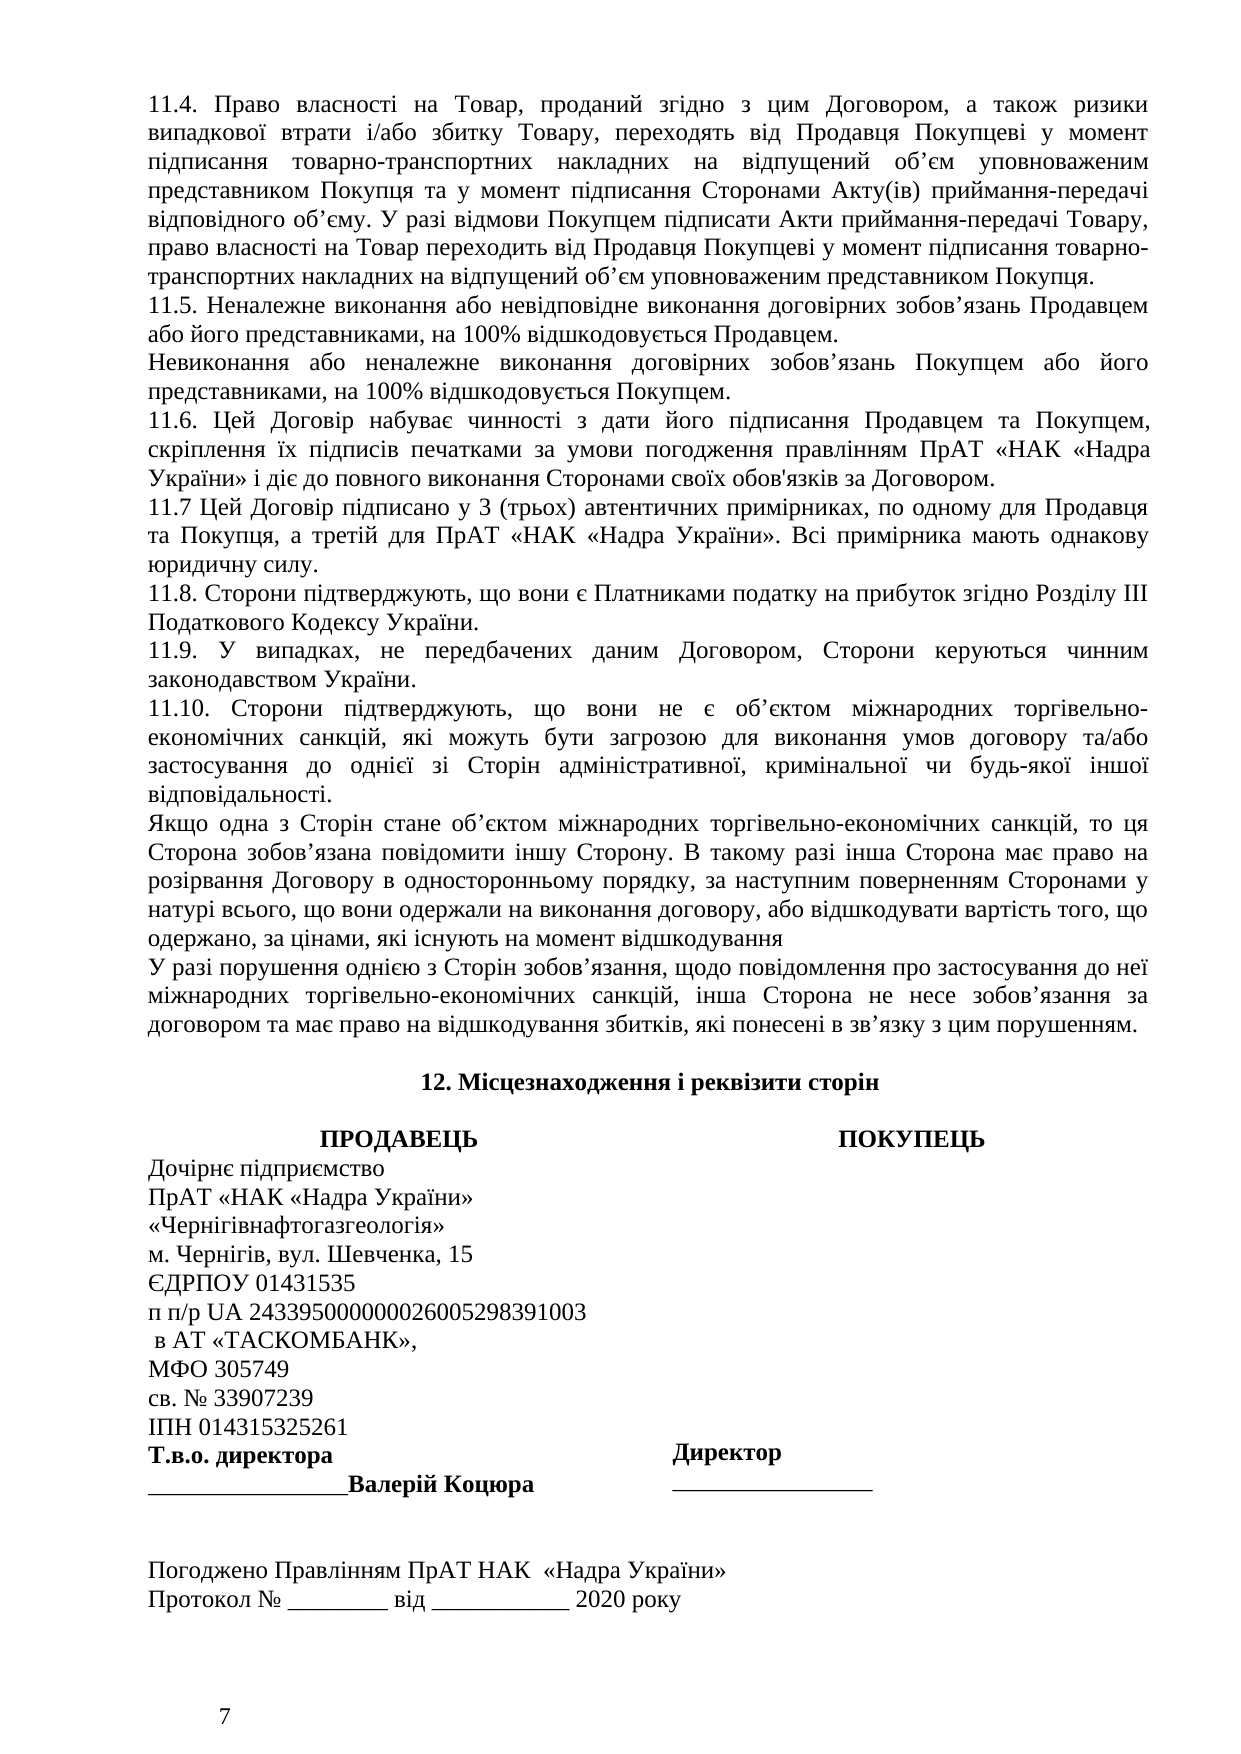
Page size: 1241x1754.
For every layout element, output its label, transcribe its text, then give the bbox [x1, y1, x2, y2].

text У разі порушення однією з Сторін зобов’язання, щодо повідомлення про застосування до неї міжнародних торгівельно-економічних санкцій, інша Сторона не несе зобов’язання за договором та має право на відшкодування збитків, які понесені в зв’язку з цим порушенням. [148, 952, 1149, 1038]
text 12. Місцезнаходження і реквізити сторін [148, 1067, 1152, 1096]
text 11.4. Право власності на Товар, проданий згідно з цим Договором, а також ризики випадкової втрати і/або збитку Товару, переходять від Продавця Покупцеві у момент підписання товарно-транспортних накладних на відпущений об’єм уповноваженим представником Покупця та у момент підписання Сторонами Акту(ів) приймання-передачі відповідного об’єму. У разі відмови Покупцем підписати Акти приймання-передачі Товару, право власності на Товар переходить від Продавця Покупцеві у момент підписання товарно-транспортних накладних на відпущений об’єм уповноваженим представником Покупця. [148, 89, 1149, 290]
text 11.10. Сторони підтверджують, що вони не є об’єктом міжнародних торгівельно-економічних санкцій, які можуть бути загрозою для виконання умов договору та/або застосування до однієї зі Сторін адміністративної, кримінальної чи будь-якої іншої відповідальності. [148, 693, 1149, 808]
text Погоджено Правлінням ПрАТ НАК «Надра України» [148, 1556, 1152, 1584]
text 11.9. У випадках, не передбачених даним Договором, Сторони керуються чинним законодавством України. [148, 636, 1149, 693]
text 11.5. Неналежне виконання або невідповідне виконання договірних зобов’язань Продавцем або його представниками, на 100% відшкодовується Продавцем. [148, 290, 1149, 347]
text Невиконання або неналежне виконання договірних зобов’язань Покупцем або його представниками, на 100% відшкодовується Покупцем. [148, 347, 1149, 405]
text 11.6. Цей Договір набуває чинності з дати його підписання Продавцем та Покупцем, скріплення їх підписів печатками за умови погодження правлінням ПрАТ «НАК «Надра України» і діє до повного виконання Сторонами своїх обов'язків за Договором. [148, 405, 1152, 492]
text 11.7 Цей Договір підписано у 3 (трьох) автентичних примірниках, по одному для Продавця та Покупця, а третій для ПрАТ «НАК «Надра України». Всі примірника мають однакову юридичну силу. [148, 492, 1149, 578]
text Якщо одна з Сторін стане об’єктом міжнародних торгівельно-економічних санкцій, то ця Сторона зобов’язана повідомити іншу Сторону. В такому разі інша Сторона має право на розірвання Договору в односторонньому порядку, за наступним поверненням Сторонами у натурі всього, що вони одержали на виконання договору, або відшкодувати вартість того, що одержано, за цінами, які існують на момент відшкодування [148, 808, 1149, 952]
text 11.8. Сторони підтверджують, що вони є Платниками податку на прибуток згідно Розділу III Податкового Кодексу України. [148, 578, 1149, 636]
text Протокол № ________ від ___________ 2020 року [148, 1584, 1152, 1613]
table_header ПРОДАВЕЦЬ Дочірнє підприємство ПрАТ «НАК «Надра України» «Чернігівнафтогазгеологія» м. Чернігів, вул. Шевченка, 15 ЄДРПОУ 01431535 п п/р UA 243395000000026005298391003 в АТ «ТАСКОМБАНК», МФО 305749 св. № 33907239 ІПН 014315325261 Т.в.о. директора ________________Валерій Коцюра [137, 1124, 661, 1498]
table_header ПОКУПЕЦЬ Директор ________________ [661, 1124, 1163, 1498]
